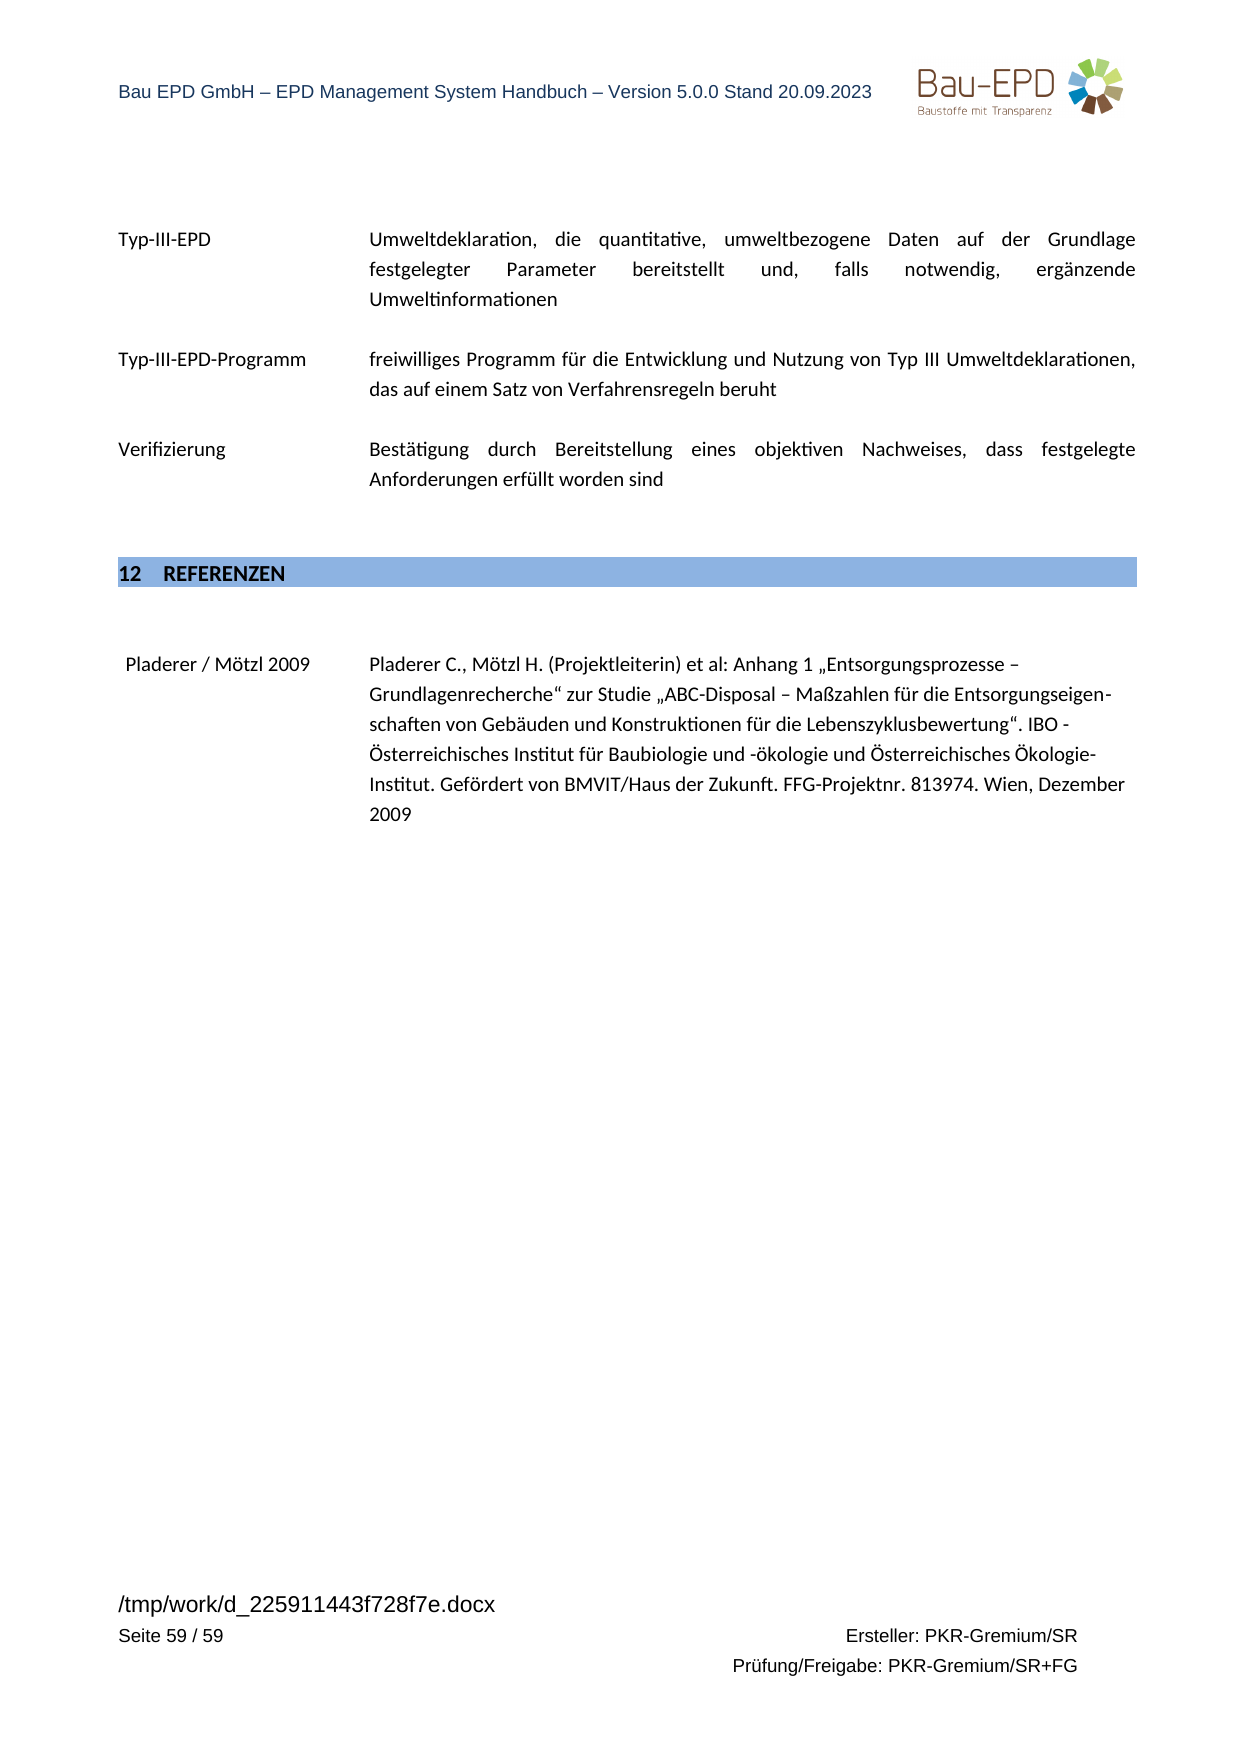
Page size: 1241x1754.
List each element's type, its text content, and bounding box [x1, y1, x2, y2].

picture [911, 56, 1125, 118]
text Verifizierung Bestätigung durch Bereitstellung eines objektiven Nachweises, dass festgelegte Anforderungen erfüllt worden sind [118, 432, 1137, 492]
text Pladerer / Mötzl 2009 Pladerer C., Mötzl H. (Projektleiterin) et al: Anhang 1 „Entsorgungsprozesse – Grundlagenrecherche“ zur Studie „ABC-Disposal – Maßzahlen für die Entsorgungseigenschaften von Gebäuden und Konstruktionen für die Lebenszyklusbewertung“. IBO - Österreichisches Institut für Baubiologie und -ökologie und Österreichisches Ökologie-Institut. Gefördert von BMVIT/Haus der Zukunft. FFG-Projektnr. 813974. Wien, Dezember 2009 [125, 647, 1137, 827]
text Typ-III-EPD Umweltdeklaration, die quantitative, umweltbezogene Daten auf der Grundlage festgelegter Parameter bereitstellt und, falls notwendig, ergänzende Umweltinformationen [118, 222, 1137, 312]
text Typ-III-EPD-Programm freiwilliges Programm für die Entwicklung und Nutzung von Typ III Umweltdeklarationen, das auf einem Satz von Verfahrensregeln beruht [118, 342, 1137, 402]
subtitle Referenzen [118, 557, 1137, 587]
